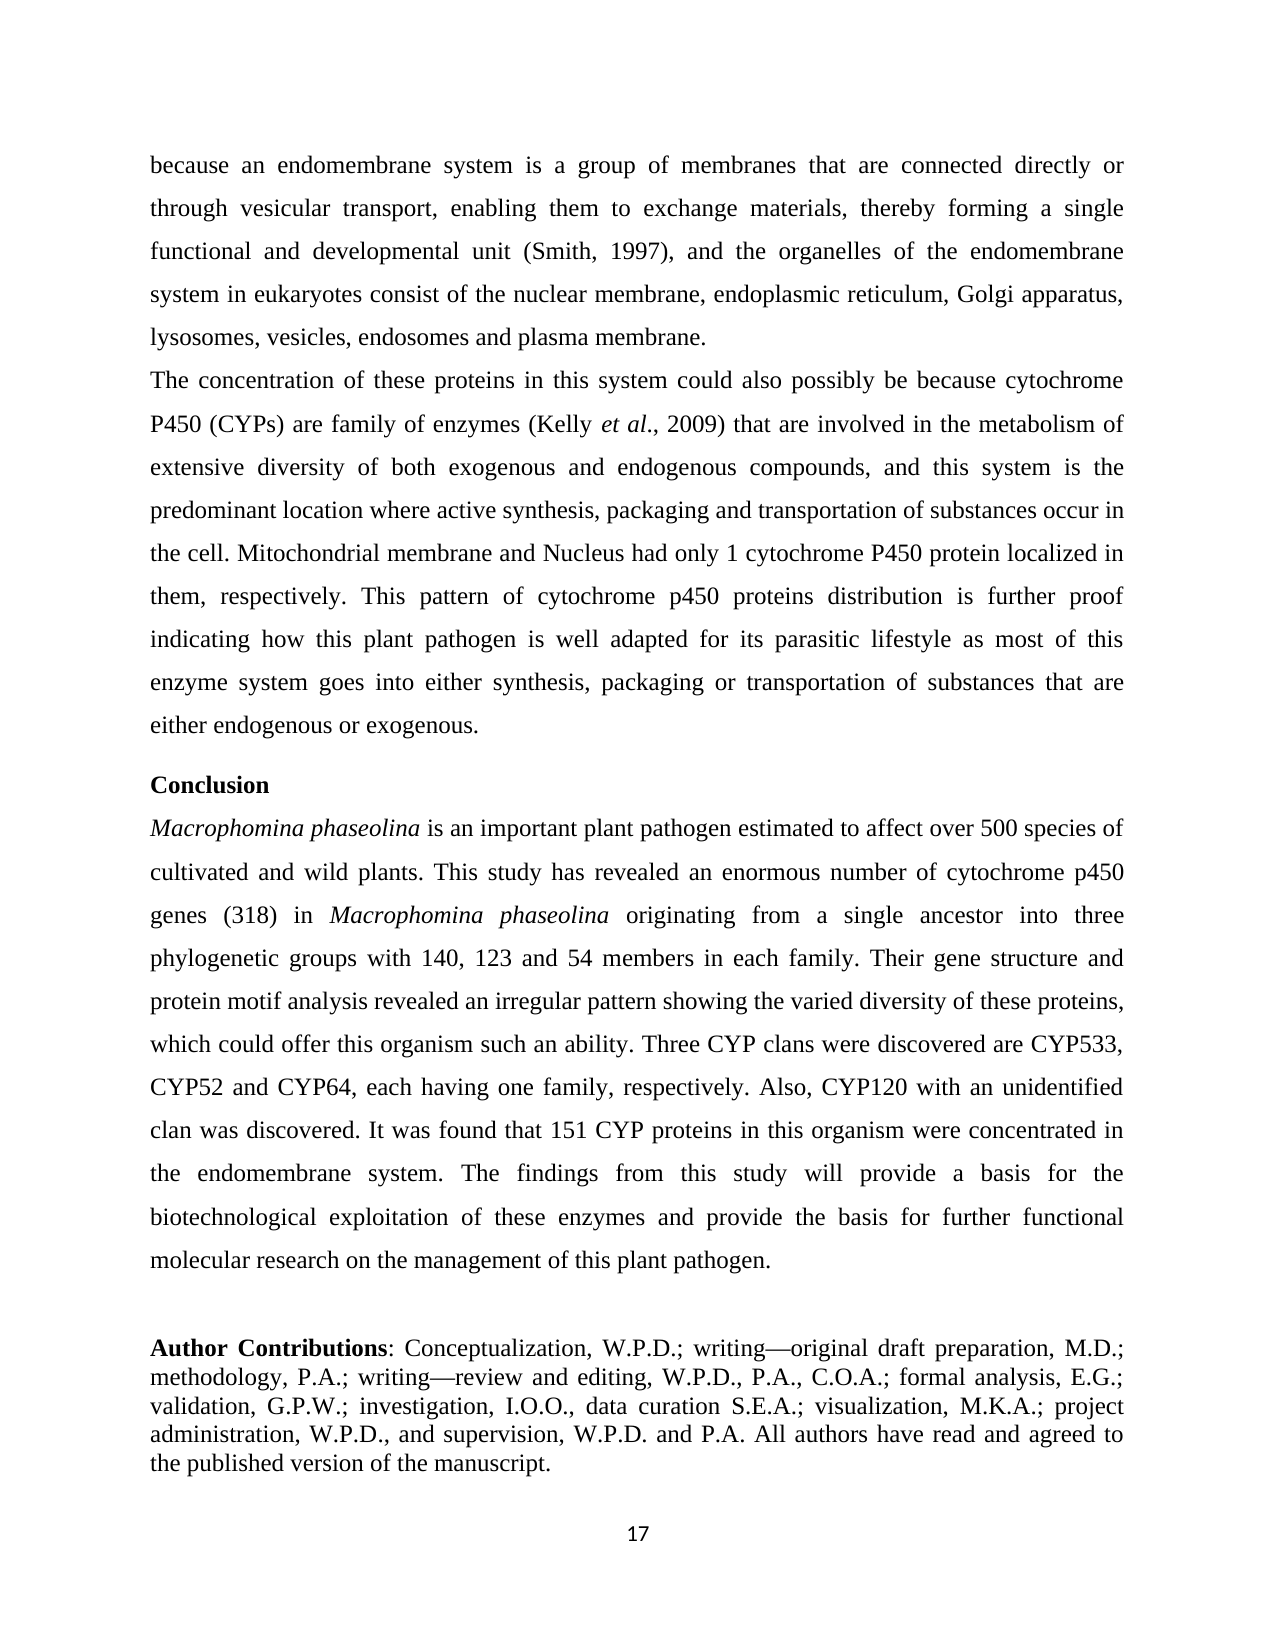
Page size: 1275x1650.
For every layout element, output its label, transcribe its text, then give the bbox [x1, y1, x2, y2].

text The concentration of these proteins in this system could also possibly be because cytochrome P450 (CYPs) are family of enzymes (Kelly et al., 2009) that are involved in the metabolism of extensive diversity of both exogenous and endogenous compounds, and this system is the predominant location where active synthesis, packaging and transportation of substances occur in the cell. Mitochondrial membrane and Nucleus had only 1 cytochrome P450 protein localized in them, respectively. This pattern of cytochrome p450 proteins distribution is further proof indicating how this plant pathogen is well adapted for its parasitic lifestyle as most of this enzyme system goes into either synthesis, packaging or transportation of substances that are either endogenous or exogenous. [150, 366, 1125, 739]
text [150, 150, 1125, 351]
text Author Contributions: Conceptualization, W.P.D.; writing—original draft preparation, M.D.; methodology, P.A.; writing—review and editing, W.P.D., P.A., C.O.A.; formal analysis, E.G.; validation, G.P.W.; investigation, I.O.O., data curation S.E.A.; visualization, M.K.A.; project administration, W.P.D., and supervision, W.P.D. and P.A. All authors have read and agreed to the published version of the manuscript. [150, 1333, 1125, 1477]
text Macrophomina phaseolina is an important plant pathogen estimated to affect over 500 species of cultivated and wild plants. This study has revealed an enormous number of cytochrome p450 genes (318) in Macrophomina phaseolina originating from a single ancestor into three phylogenetic groups with 140, 123 and 54 members in each family. Their gene structure and protein motif analysis revealed an irregular pattern showing the varied diversity of these proteins, which could offer this organism such an ability. Three CYP clans were discovered are CYP533, CYP52 and CYP64, each having one family, respectively. Also, CYP120 with an unidentified clan was discovered. It was found that 151 CYP proteins in this organism were concentrated in the endomembrane system. The findings from this study will provide a basis for the biotechnological exploitation of these enzymes and provide the basis for further functional molecular research on the management of this plant pathogen. [150, 813, 1125, 1273]
text Conclusion [150, 770, 1125, 799]
